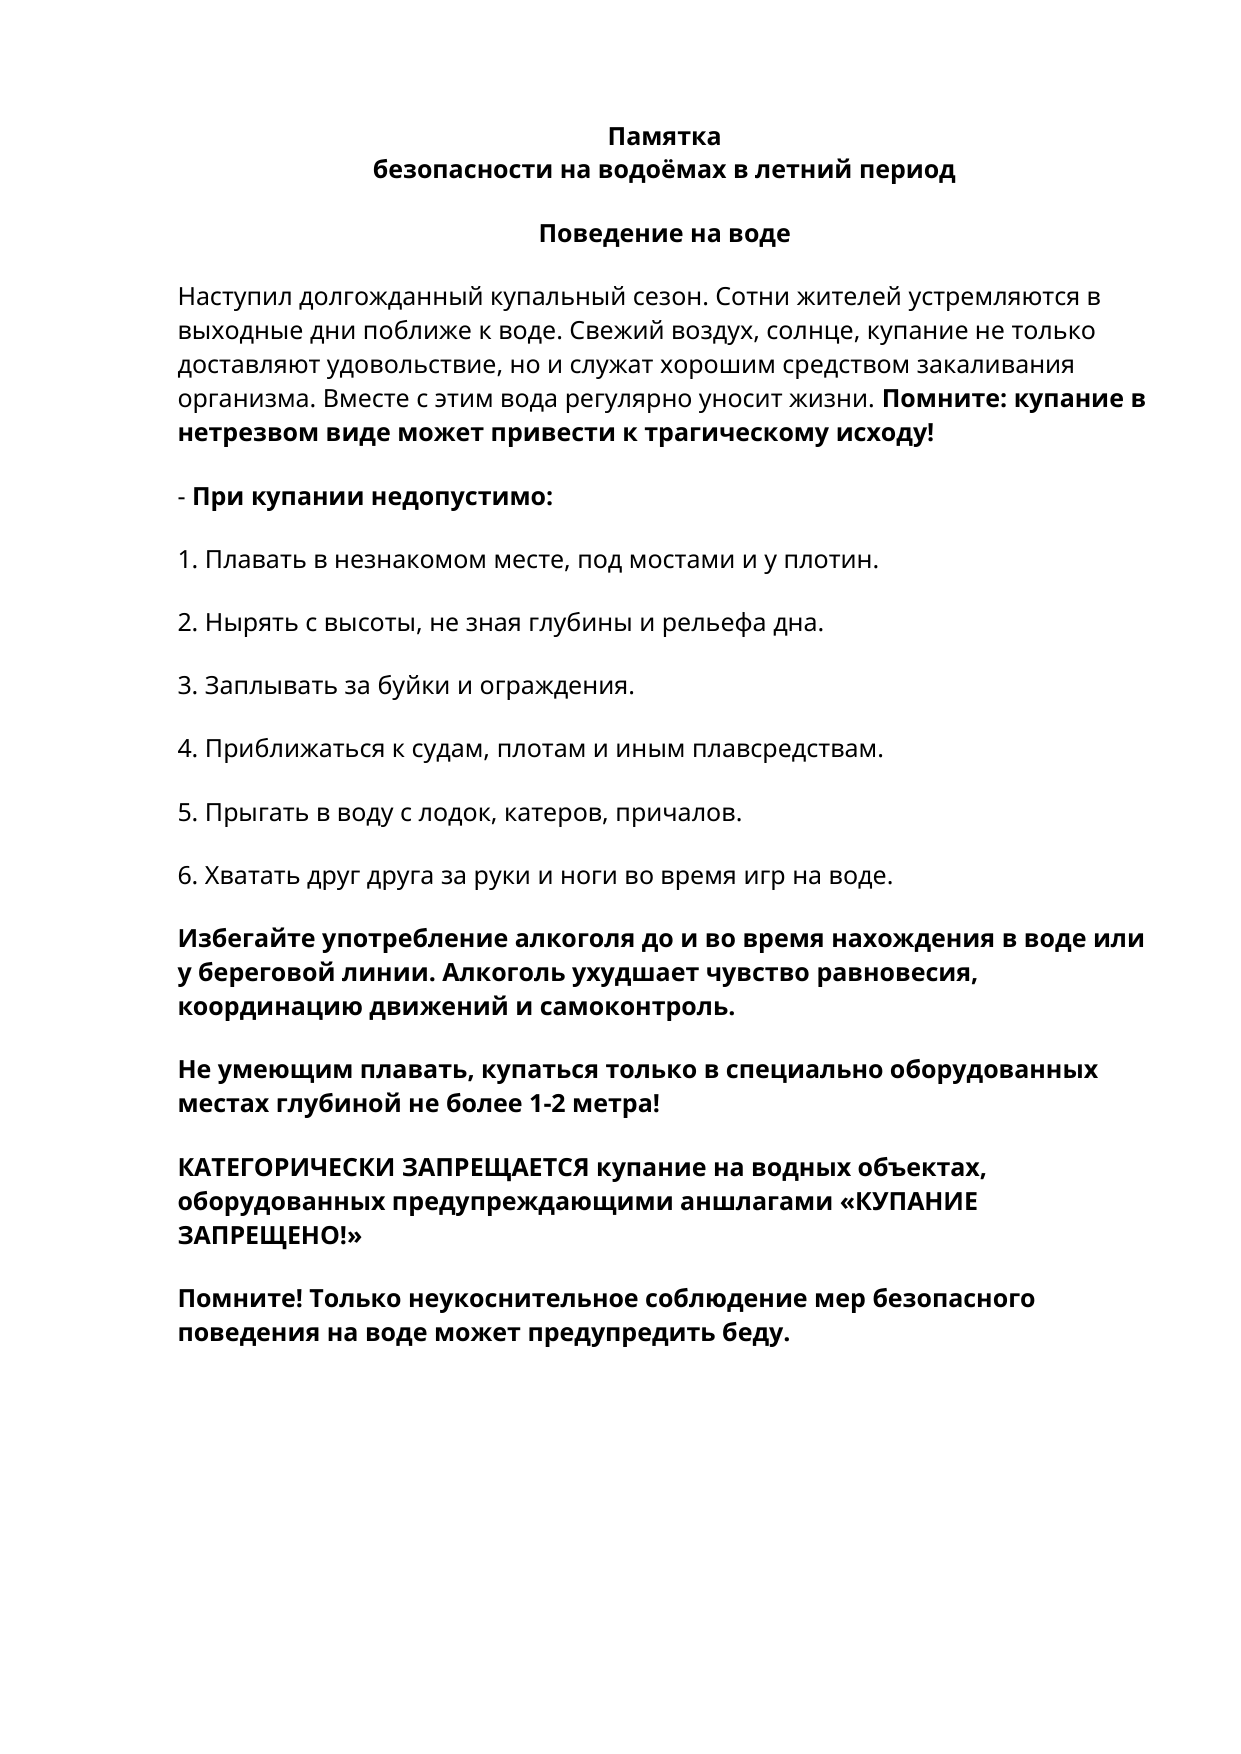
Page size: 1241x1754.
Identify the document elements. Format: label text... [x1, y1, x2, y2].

text 6. Хватать друг друга за руки и ноги во время игр на воде. [177, 857, 1152, 892]
text Поведение на воде [177, 215, 1152, 249]
text 1. Плавать в незнакомом месте, под мостами и у плотин. [177, 541, 1152, 575]
text 4. Приближаться к судам, плотам и иным плавсредствам. [177, 731, 1152, 765]
text Избегайте употребление алкоголя до и во время нахождения в воде или у береговой линии. Алкоголь ухудшает чувство равновесия, координацию движений и самоконтроль. [177, 921, 1152, 1023]
text Наступил долгожданный купальный сезон. Сотни жителей устремляются в выходные дни поближе к воде. Свежий воздух, солнце, купание не только доставляют удовольствие, но и служат хорошим средством закаливания организма. Вместе с этим вода регулярно уносит жизни. Помните: купание в нетрезвом виде может привести к трагическому исходу! [177, 279, 1152, 449]
text КАТЕГОРИЧЕСКИ ЗАПРЕЩАЕТСЯ купание на водных объектах, оборудованных предупреждающими аншлагами «КУПАНИЕ ЗАПРЕЩЕНО!» [177, 1149, 1152, 1252]
text 3. Заплывать за буйки и ограждения. [177, 668, 1152, 702]
text безопасности на водоёмах в летний период [177, 152, 1152, 186]
text 2. Нырять с высоты, не зная глубины и рельефа дна. [177, 604, 1152, 639]
text Помните! Только неукоснительное соблюдение мер безопасного поведения на воде может предупредить беду. [177, 1281, 1152, 1349]
text - При купании недопустимо: [177, 478, 1152, 512]
text Не умеющим плавать, купаться только в специально оборудованных местах глубиной не более 1-2 метра! [177, 1052, 1152, 1120]
text Памятка [177, 118, 1152, 152]
text 5. Прыгать в воду с лодок, катеров, причалов. [177, 794, 1152, 828]
